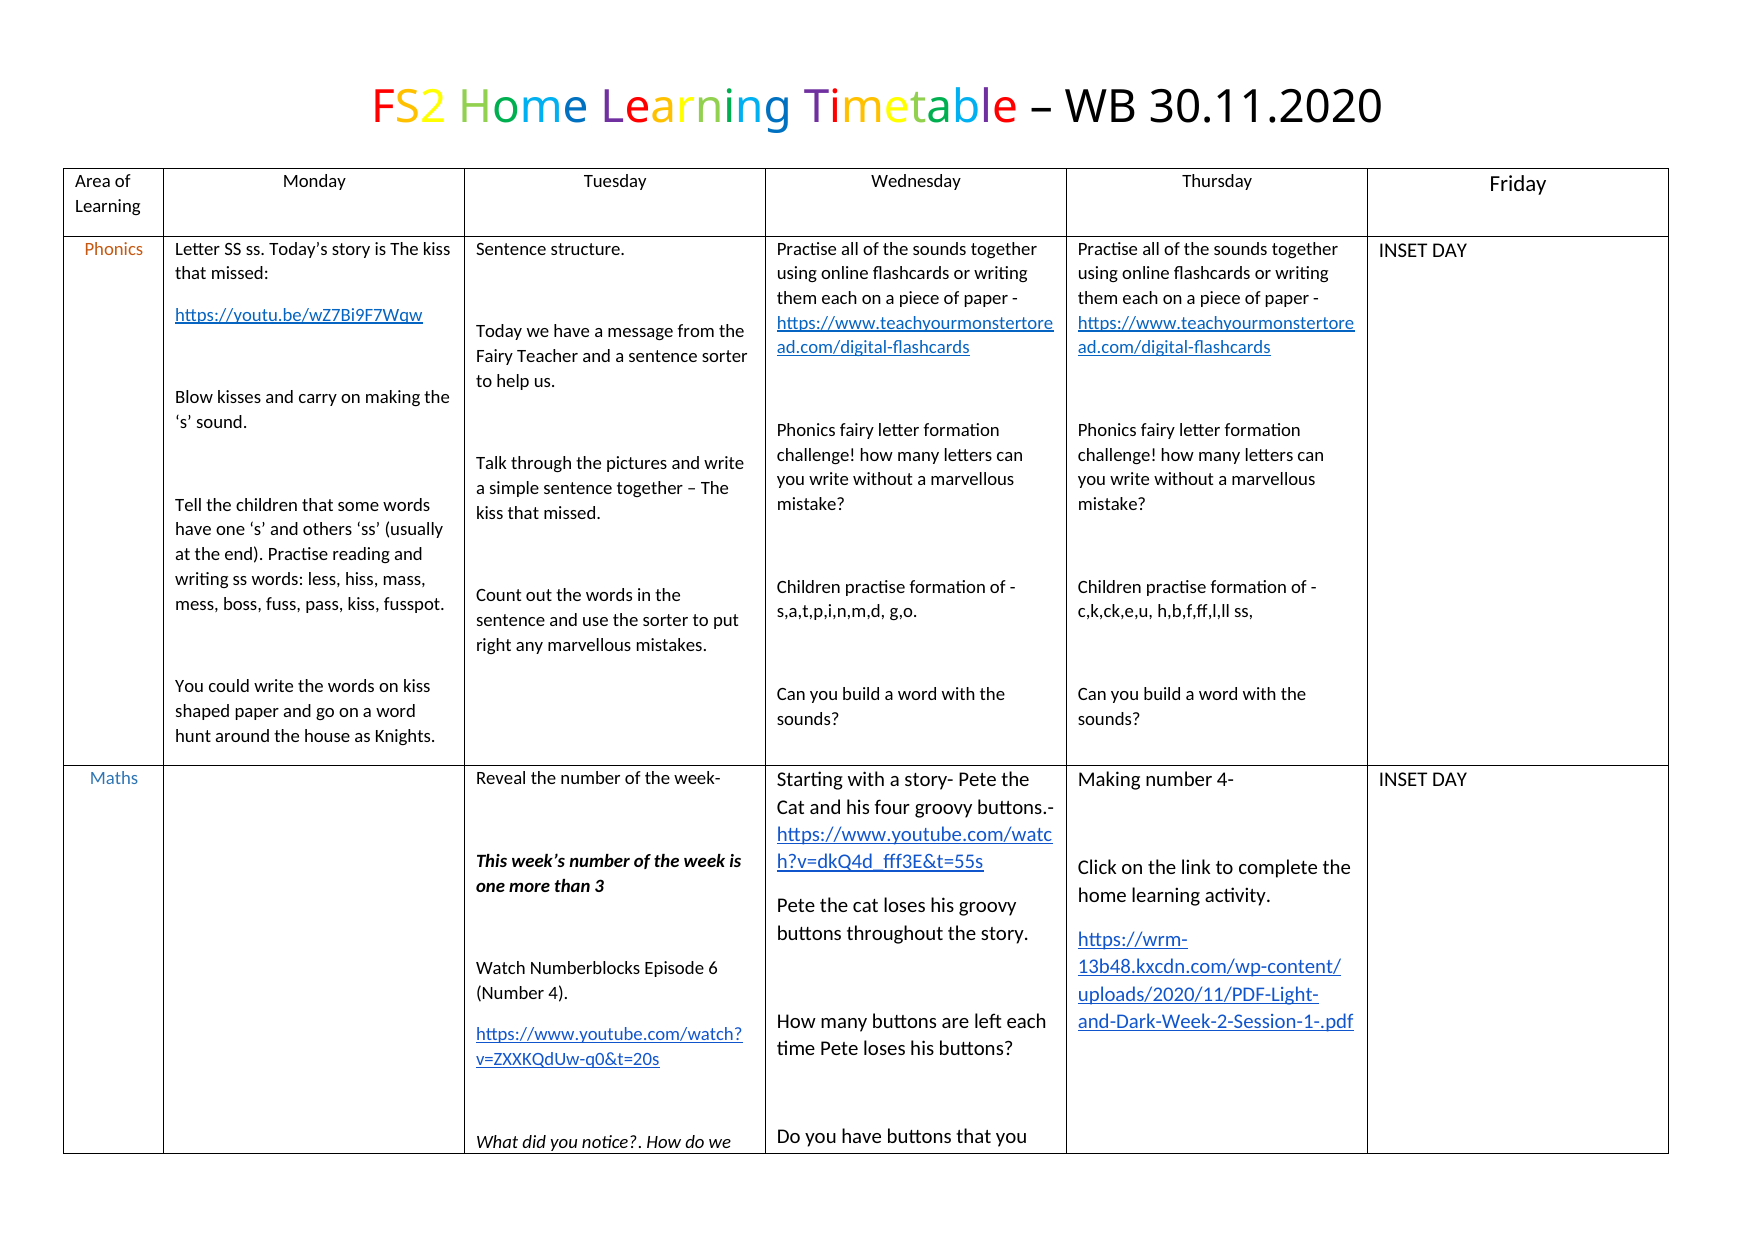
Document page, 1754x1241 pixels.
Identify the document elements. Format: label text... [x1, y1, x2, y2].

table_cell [465, 766, 765, 1153]
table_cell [1067, 766, 1367, 1153]
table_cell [766, 766, 1066, 1153]
table_header Tuesday [465, 169, 765, 236]
table_cell Practise all of the sounds together using online flashcards or writing them each on a piece of paper - https://www.teachyourmonstertoread.com/digital-flashcards Phonics fairy letter formation challenge! how many letters can you write without a marvellous mistake? Children practise formation of - c,k,ck,e,u, h,b,f,ff,l,ll ss, Can you build a word with the sounds? [1067, 237, 1367, 765]
table_header Friday [1368, 169, 1668, 236]
table_cell Maths [64, 766, 163, 1153]
table_cell INSET DAY [1368, 766, 1668, 1153]
table_header Area of Learning [64, 169, 163, 236]
table_header Thursday [1067, 169, 1367, 236]
table_cell INSET DAY [1368, 237, 1668, 765]
table_cell [164, 766, 464, 1153]
table_header Wednesday [766, 169, 1066, 236]
table_cell Practise all of the sounds together using online flashcards or writing them each on a piece of paper - https://www.teachyourmonstertoread.com/digital-flashcards Phonics fairy letter formation challenge! how many letters can you write without a marvellous mistake? Children practise formation of -s,a,t,p,i,n,m,d, g,o. Can you build a word with the sounds? [766, 237, 1066, 765]
table_header Monday [164, 169, 464, 236]
table_cell Sentence structure. Today we have a message from the Fairy Teacher and a sentence sorter to help us. Talk through the pictures and write a simple sentence together – The kiss that missed. Count out the words in the sentence and use the sorter to put right any marvellous mistakes. [465, 237, 765, 765]
table_cell Phonics [64, 237, 163, 765]
table_cell Letter SS ss. Today’s story is The kiss that missed: https://youtu.be/wZ7Bi9F7Wqw Blow kisses and carry on making the ‘s’ sound. Tell the children that some words have one ‘s’ and others ‘ss’ (usually at the end). Practise reading and writing ss words: less, hiss, mass, mess, boss, fuss, pass, kiss, fusspot. You could write the words on kiss shaped paper and go on a word hunt around the house as Knights. [164, 237, 464, 765]
